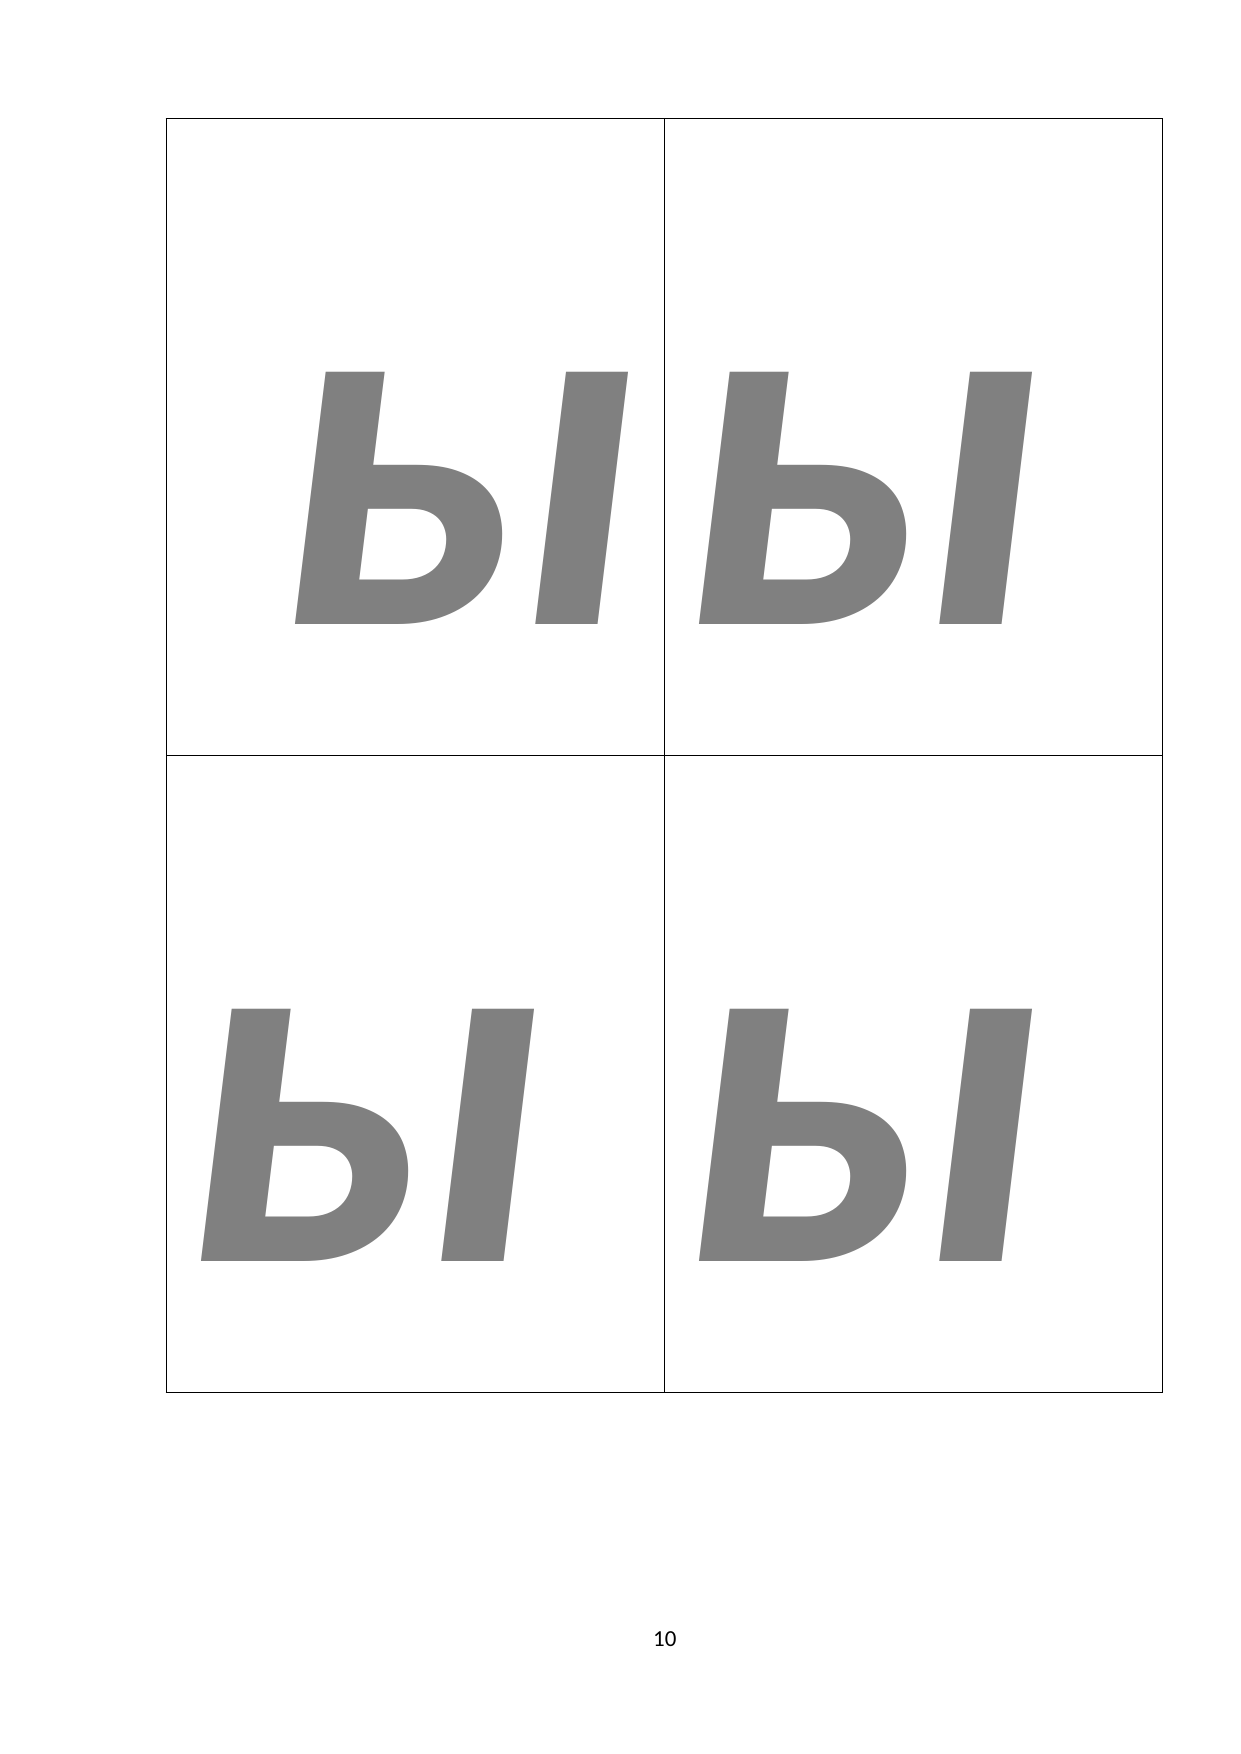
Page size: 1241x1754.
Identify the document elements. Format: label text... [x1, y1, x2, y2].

table_header ы [167, 119, 664, 755]
table_cell ы [167, 756, 664, 1392]
table_cell ы [665, 756, 1162, 1392]
table_header ы [665, 119, 1162, 755]
